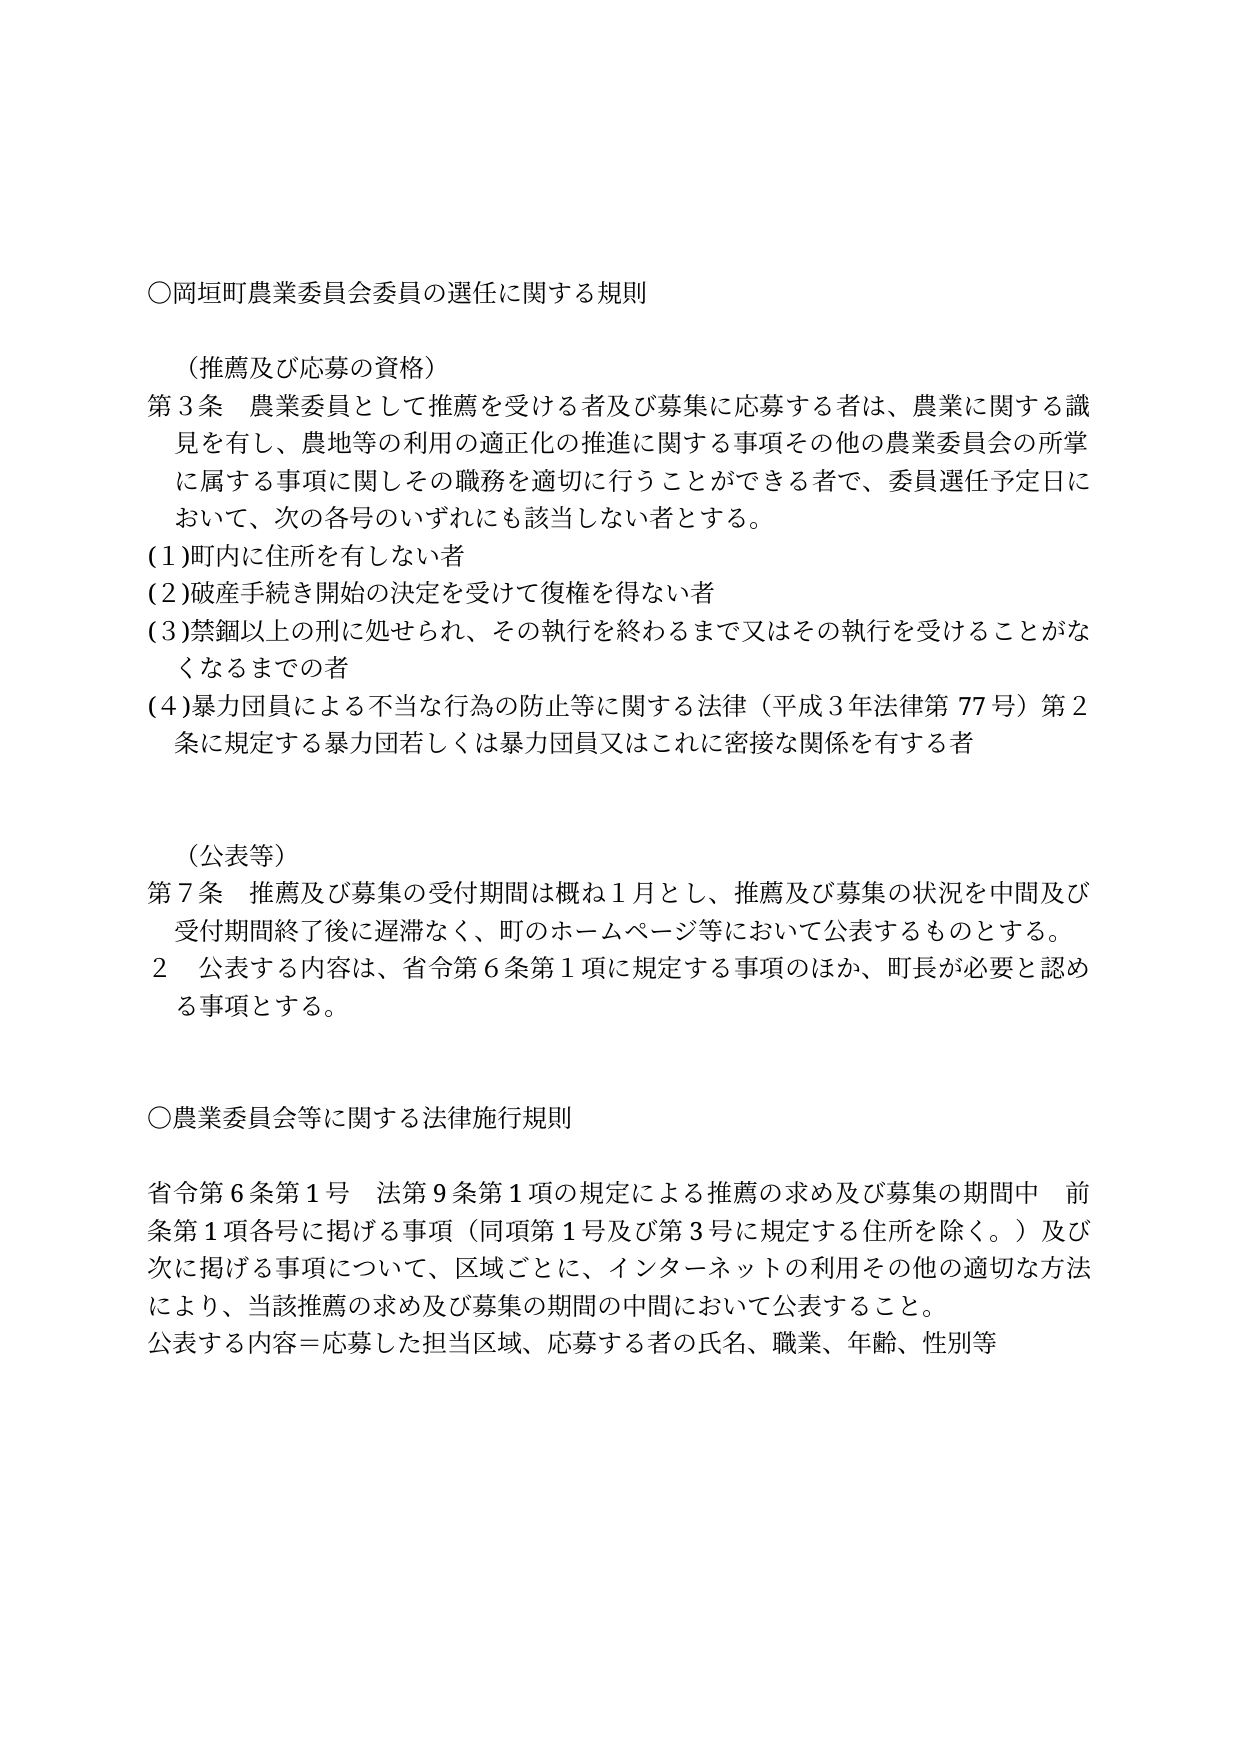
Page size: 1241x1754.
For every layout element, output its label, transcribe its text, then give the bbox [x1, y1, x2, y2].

text (１)町内に住所を有しない者 [148, 536, 1092, 573]
text （推薦及び応募の資格） [174, 348, 1092, 386]
text 公表する内容＝応募した担当区域、応募する者の氏名、職業、年齢、性別等 [148, 1323, 1092, 1361]
text 第７条 推薦及び募集の受付期間は概ね１月とし、推薦及び募集の状況を中間及び受付期間終了後に遅滞なく、町のホームページ等において公表するものとする。 [148, 873, 1092, 948]
text 〇岡垣町農業委員会委員の選任に関する規則 [148, 273, 1092, 311]
text 〇農業委員会等に関する法律施行規則 [148, 1098, 1092, 1136]
text (３)禁錮以上の刑に処せられ、その執行を終わるまで又はその執行を受けることがなくなるまでの者 [148, 611, 1092, 686]
text (２)破産手続き開始の決定を受けて復権を得ない者 [148, 573, 1092, 611]
text 第３条 農業委員として推薦を受ける者及び募集に応募する者は、農業に関する識見を有し、農地等の利用の適正化の推進に関する事項その他の農業委員会の所掌に属する事項に関しその職務を適切に行うことができる者で、委員選任予定日において、次の各号のいずれにも該当しない者とする。 [148, 386, 1092, 536]
text (４)暴力団員による不当な行為の防止等に関する法律（平成３年法律第77号）第２条に規定する暴力団若しくは暴力団員又はこれに密接な関係を有する者 [148, 686, 1092, 761]
text （公表等） [174, 836, 1092, 873]
text 省令第6条第1号 法第9条第1項の規定による推薦の求め及び募集の期間中 前条第1項各号に掲げる事項（同項第1号及び第3号に規定する住所を除く。）及び次に掲げる事項について、区域ごとに、インターネットの利用その他の適切な方法により、当該推薦の求め及び募集の期間の中間において公表すること。 [148, 1173, 1092, 1323]
text ２ 公表する内容は、省令第６条第１項に規定する事項のほか、町長が必要と認める事項とする。 [148, 948, 1092, 1023]
